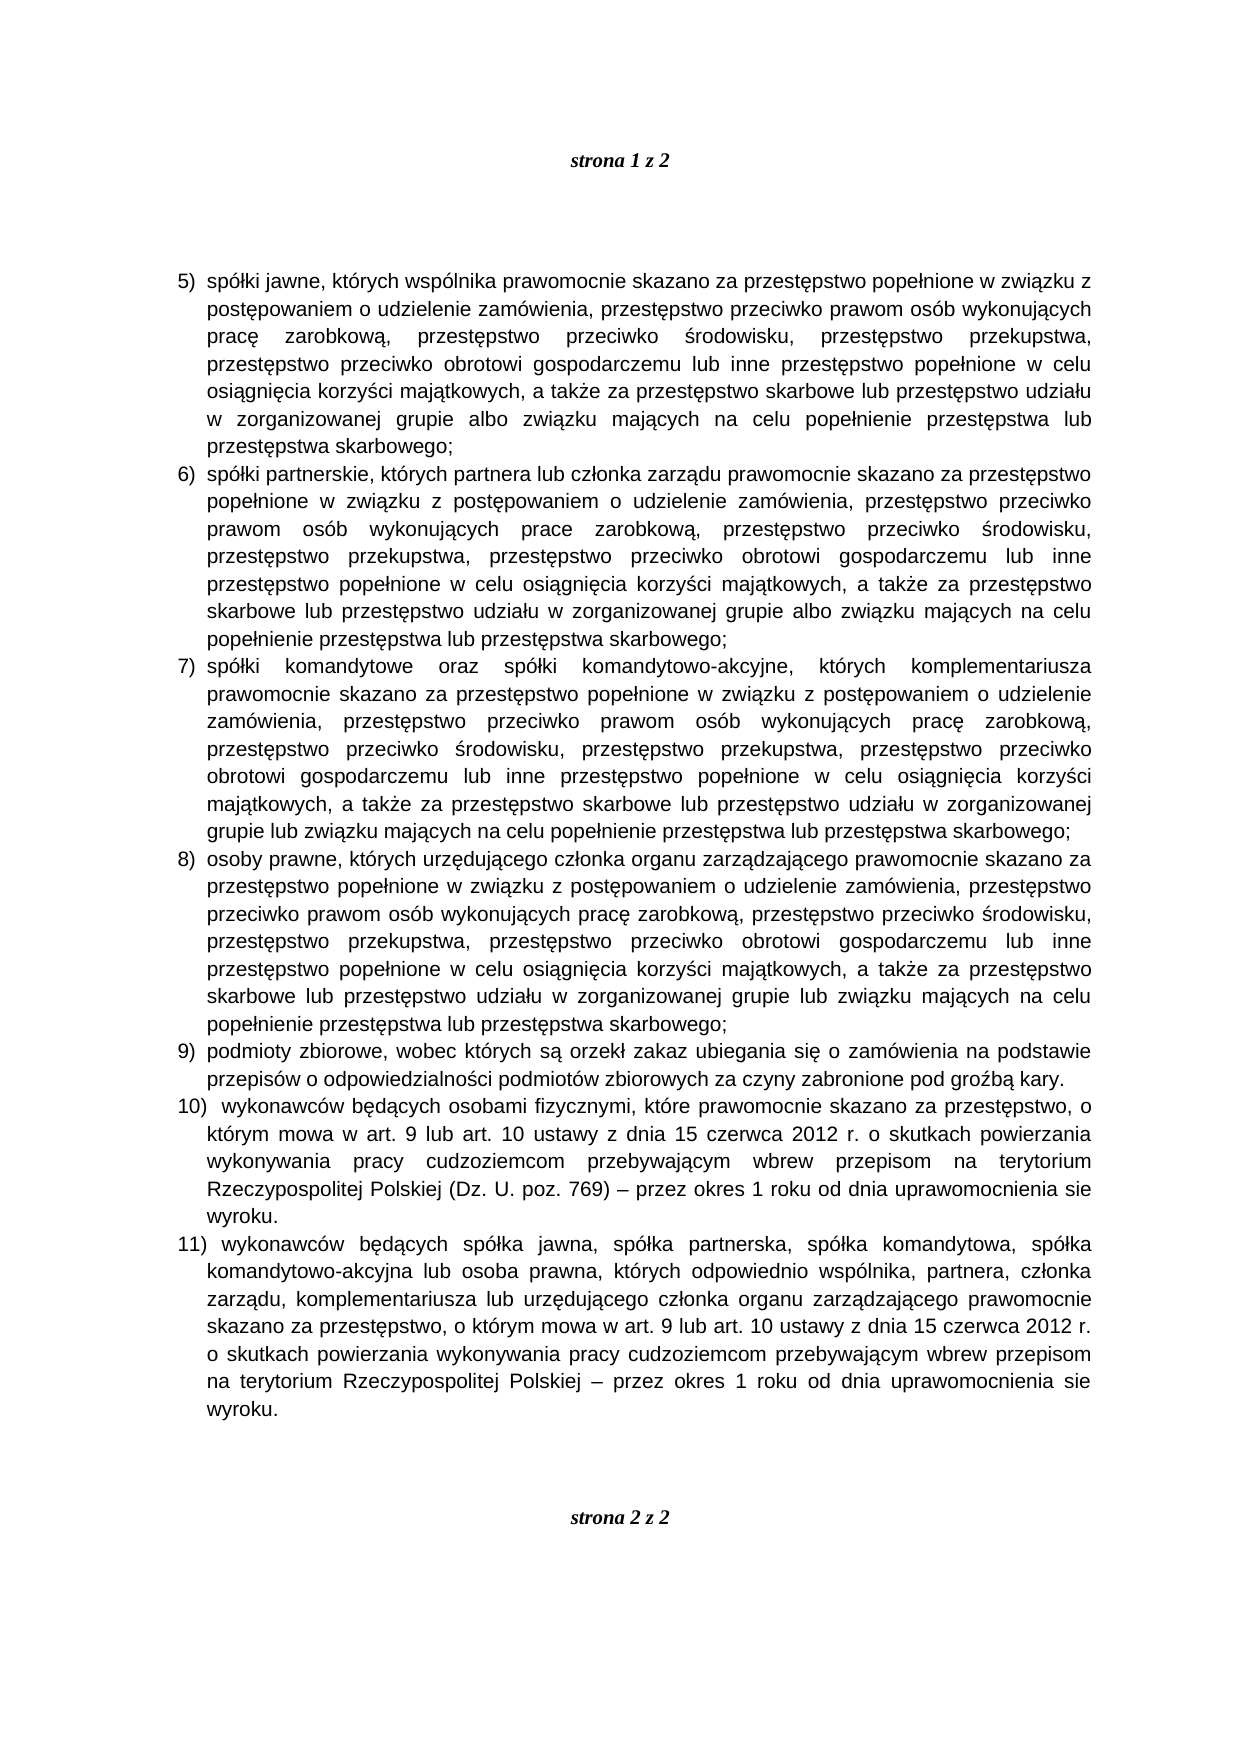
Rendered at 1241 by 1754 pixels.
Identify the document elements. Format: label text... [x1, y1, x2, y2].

list podmioty zbiorowe, wobec których są orzekł zakaz ubiegania się o zamówienia na podstawie przepisów o odpowiedzialności podmiotów zbiorowych za czyny zabronione pod groźbą kary. [177, 1039, 1093, 1090]
list osoby prawne, których urzędującego członka organu zarządzającego prawomocnie skazano za przestępstwo popełnione w związku z postępowaniem o udzielenie zamówienia, przestępstwo przeciwko prawom osób wykonujących pracę zarobkową, przestępstwo przeciwko środowisku, przestępstwo przekupstwa, przestępstwo przeciwko obrotowi gospodarczemu lub inne przestępstwo popełnione w celu osiągnięcia korzyści majątkowych, a także za przestępstwo skarbowe lub przestępstwo udziału w zorganizowanej grupie lub związku mających na celu popełnienie przestępstwa lub przestępstwa skarbowego; [177, 846, 1093, 1035]
list wykonawców będących osobami fizycznymi, które prawomocnie skazano za przestępstwo, o którym mowa w art. 9 lub art. 10 ustawy z dnia 15 czerwca 2012 r. o skutkach powierzania wykonywania pracy cudzoziemcom przebywającym wbrew przepisom na terytorium Rzeczypospolitej Polskiej (Dz. U. poz. 769) – przez okres 1 roku od dnia uprawomocnienia sie wyroku. [177, 1094, 1093, 1228]
list spółki partnerskie, których partnera lub członka zarządu prawomocnie skazano za przestępstwo popełnione w związku z postępowaniem o udzielenie zamówienia, przestępstwo przeciwko prawom osób wykonujących prace zarobkową, przestępstwo przeciwko środowisku, przestępstwo przekupstwa, przestępstwo przeciwko obrotowi gospodarczemu lub inne przestępstwo popełnione w celu osiągnięcia korzyści majątkowych, a także za przestępstwo skarbowe lub przestępstwo udziału w zorganizowanej grupie albo związku mających na celu popełnienie przestępstwa lub przestępstwa skarbowego; [177, 461, 1093, 650]
list spółki jawne, których wspólnika prawomocnie skazano za przestępstwo popełnione w związku z postępowaniem o udzielenie zamówienia, przestępstwo przeciwko prawom osób wykonujących pracę zarobkową, przestępstwo przeciwko środowisku, przestępstwo przekupstwa, przestępstwo przeciwko obrotowi gospodarczemu lub inne przestępstwo popełnione w celu osiągnięcia korzyści majątkowych, a także za przestępstwo skarbowe lub przestępstwo udziału w zorganizowanej grupie albo związku mających na celu popełnienie przestępstwa lub przestępstwa skarbowego; [177, 269, 1093, 458]
text strona 2 z 2 [148, 1505, 1093, 1529]
text strona 1 z 2 [148, 148, 1093, 172]
list wykonawców będących spółka jawna, spółka partnerska, spółka komandytowa, spółka komandytowo-akcyjna lub osoba prawna, których odpowiednio wspólnika, partnera, członka zarządu, komplementariusza lub urzędującego członka organu zarządzającego prawomocnie skazano za przestępstwo, o którym mowa w art. 9 lub art. 10 ustawy z dnia 15 czerwca 2012 r. o skutkach powierzania wykonywania pracy cudzoziemcom przebywającym wbrew przepisom na terytorium Rzeczypospolitej Polskiej – przez okres 1 roku od dnia uprawomocnienia sie wyroku. [177, 1231, 1093, 1420]
list spółki komandytowe oraz spółki komandytowo-akcyjne, których komplementariusza prawomocnie skazano za przestępstwo popełnione w związku z postępowaniem o udzielenie zamówienia, przestępstwo przeciwko prawom osób wykonujących pracę zarobkową, przestępstwo przeciwko środowisku, przestępstwo przekupstwa, przestępstwo przeciwko obrotowi gospodarczemu lub inne przestępstwo popełnione w celu osiągnięcia korzyści majątkowych, a także za przestępstwo skarbowe lub przestępstwo udziału w zorganizowanej grupie lub związku mających na celu popełnienie przestępstwa lub przestępstwa skarbowego; [177, 654, 1093, 843]
